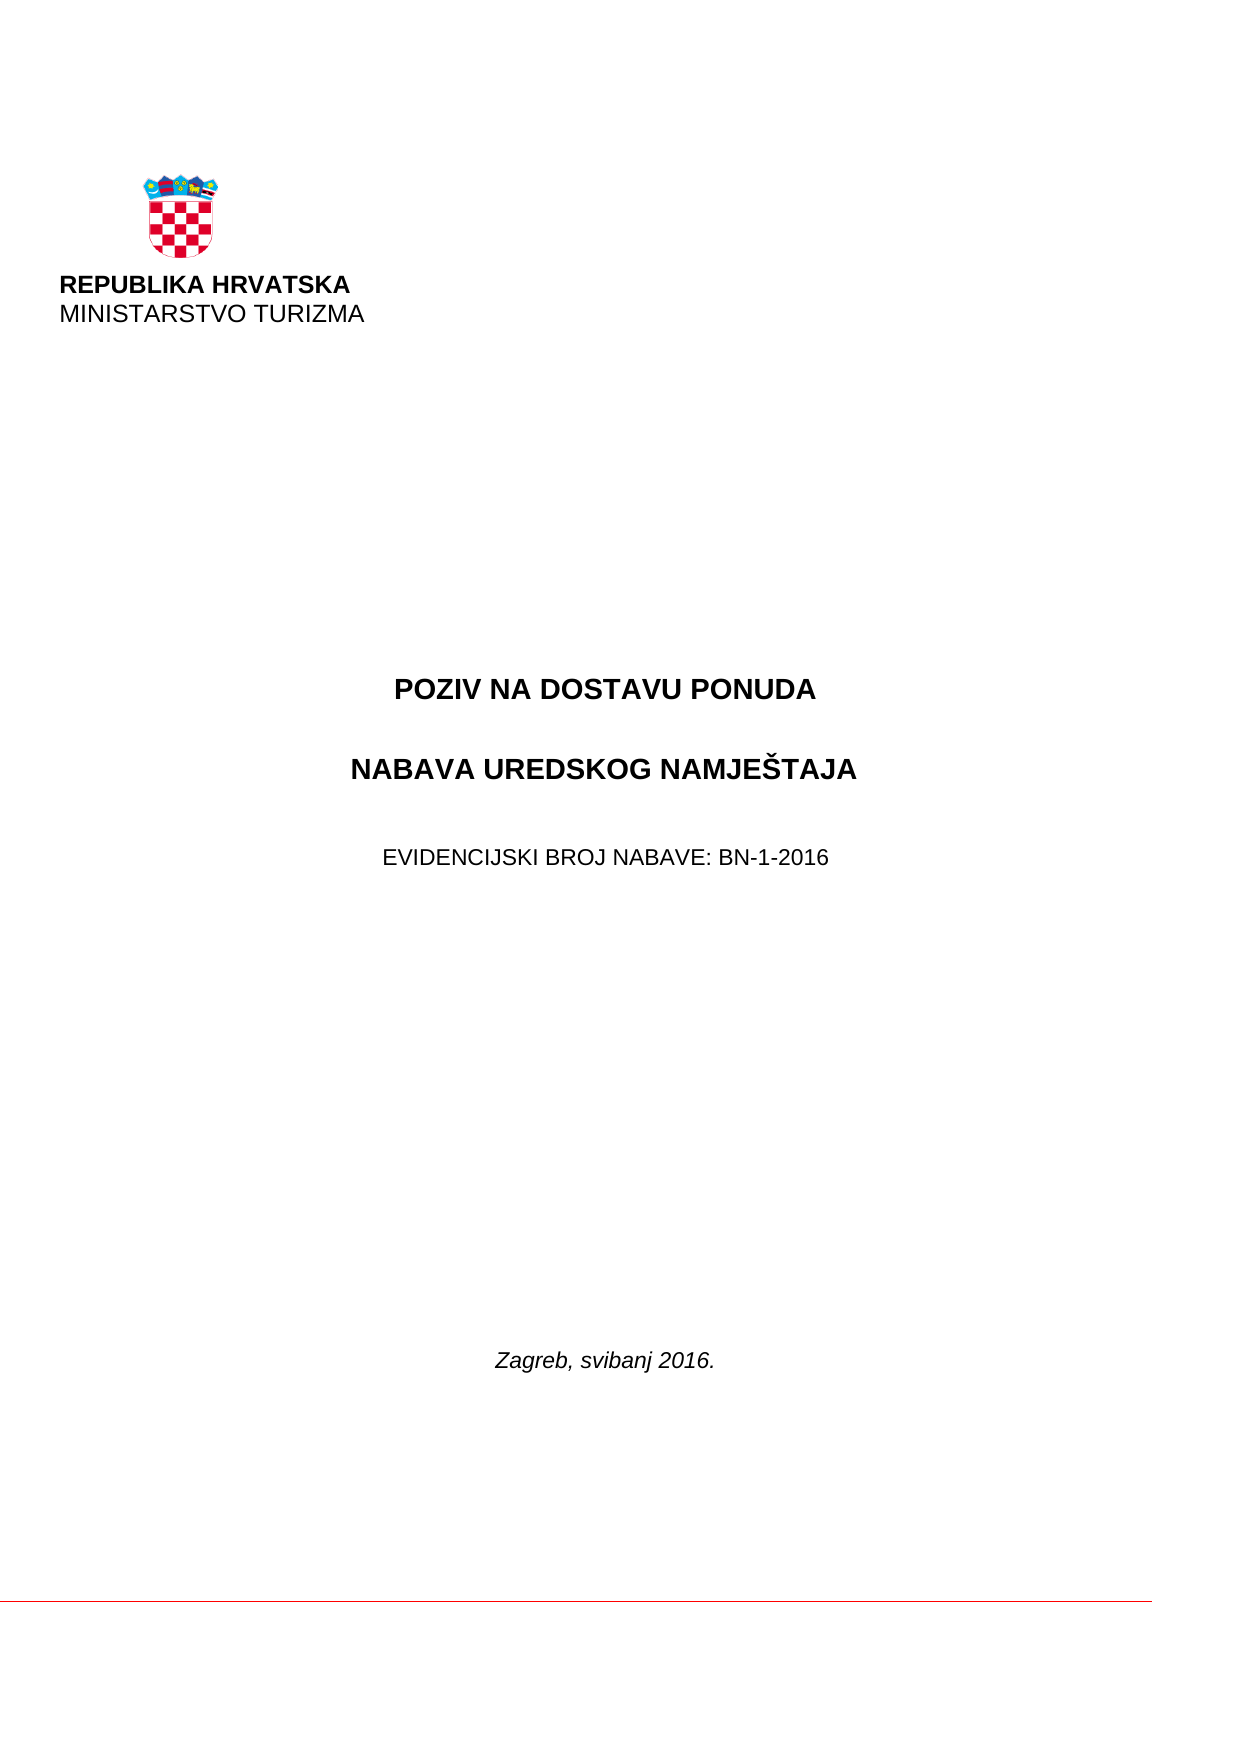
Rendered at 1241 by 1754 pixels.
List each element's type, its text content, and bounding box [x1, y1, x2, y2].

subtitle MINISTARSTVO TURIZMA [59, 299, 1152, 327]
text REPUBLIKA HRVATSKA [59, 270, 1152, 299]
text EVIDENCIJSKI BROJ NABAVE: BN-1-2016 [59, 844, 1152, 870]
picture [142, 174, 218, 258]
text Zagreb, svibanj 2016. [59, 1347, 1152, 1373]
text NABAVA UREDSKOG NAMJEŠTAJA [59, 752, 1152, 786]
text POZIV NA DOSTAVU PONUDA [59, 672, 1152, 706]
